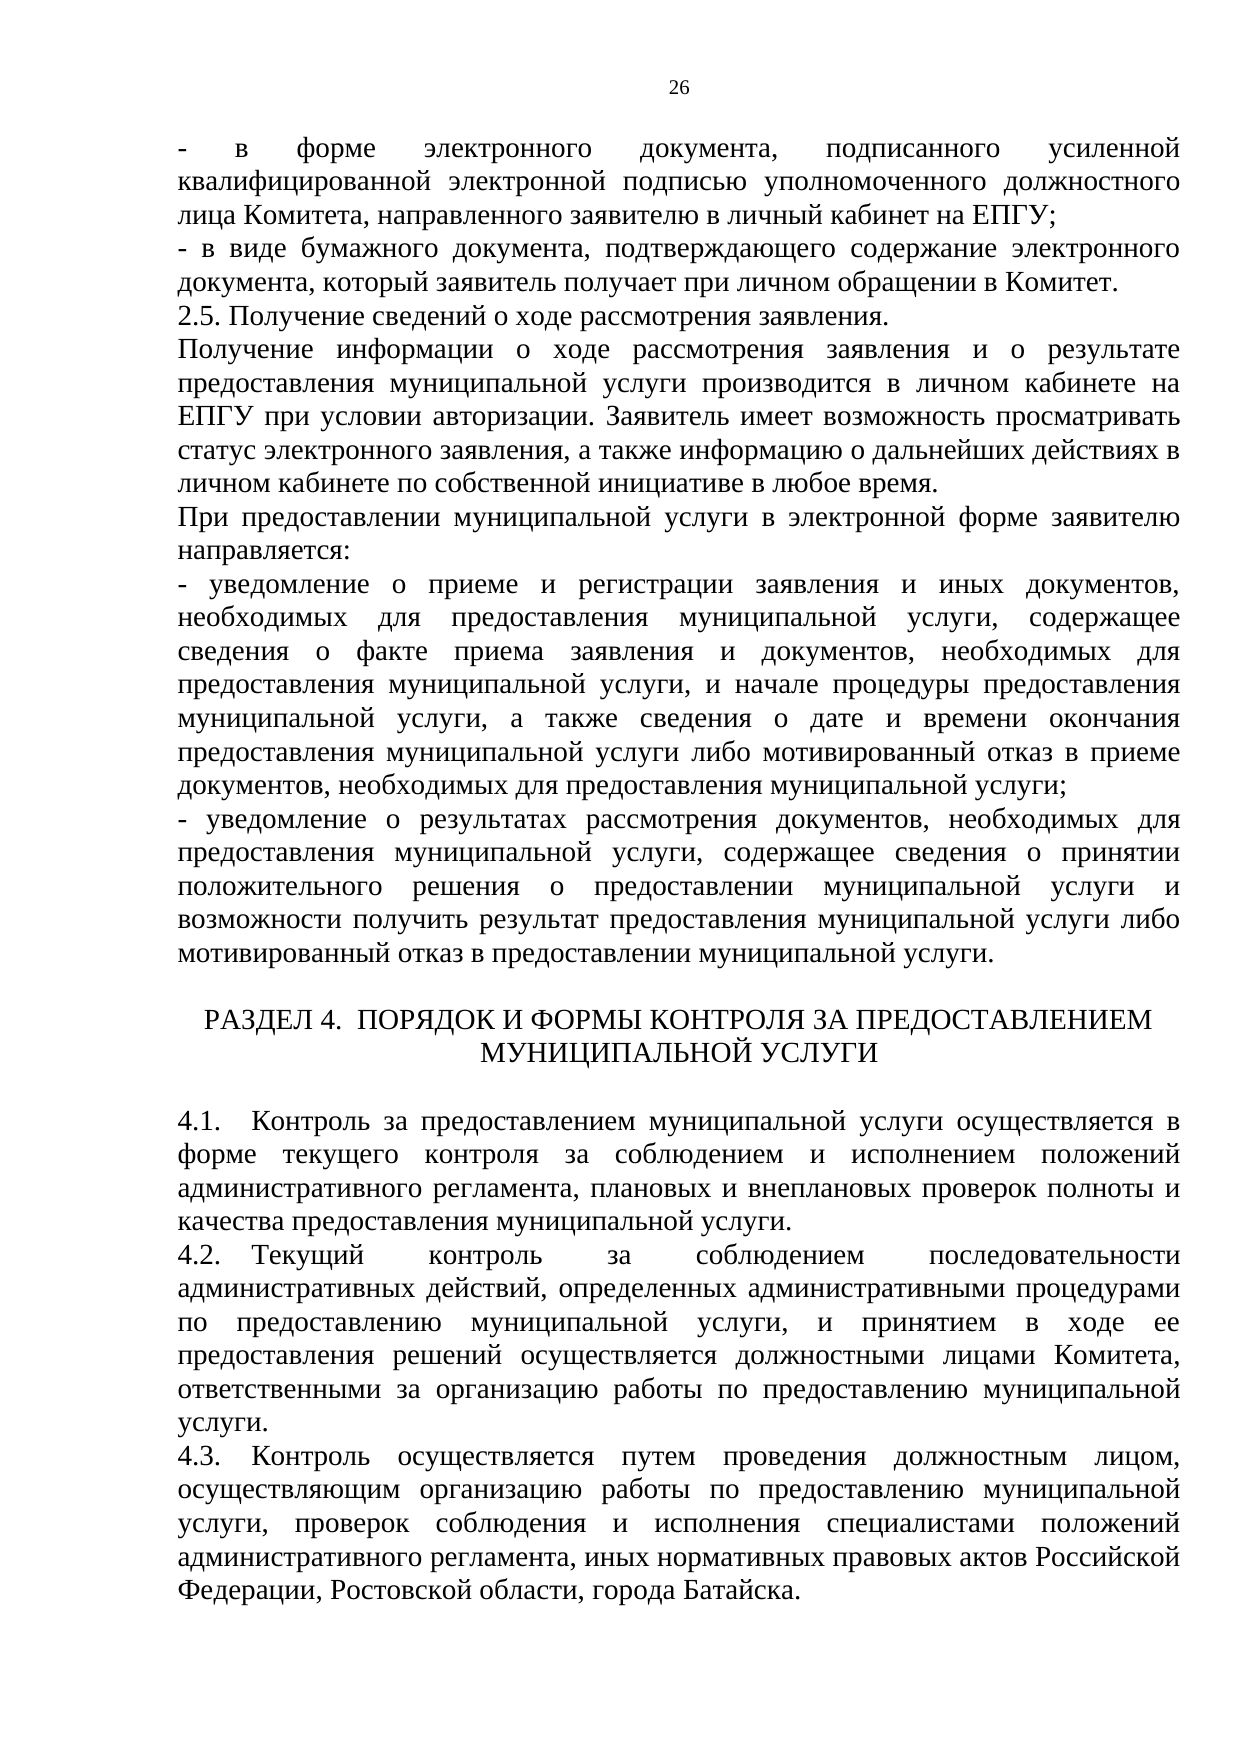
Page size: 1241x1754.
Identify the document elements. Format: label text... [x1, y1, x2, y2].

text - в виде бумажного документа, подтверждающего содержание электронного документа, который заявитель получает при личном обращении в Комитет. [177, 231, 1181, 298]
list Контроль за предоставлением муниципальной услуги осуществляется в форме текущего контроля за соблюдением и исполнением положений административного регламента, плановых и внеплановых проверок полноты и качества предоставления муниципальной услуги. [177, 1103, 1181, 1237]
list Текущий контроль за соблюдением последовательности административных действий, определенных административными процедурами по предоставлению муниципальной услуги, и принятием в ходе ее предоставления решений осуществляется должностными лицами Комитета, ответственными за организацию работы по предоставлению муниципальной услуги. [177, 1237, 1181, 1438]
text При предоставлении муниципальной услуги в электронной форме заявителю направляется: [177, 499, 1181, 566]
text - уведомление о результатах рассмотрения документов, необходимых для предоставления муниципальной услуги, содержащее сведения о принятии положительного решения о предоставлении муниципальной услуги и возможности получить результат предоставления муниципальной услуги либо мотивированный отказ в предоставлении муниципальной услуги. [177, 801, 1181, 968]
text - в форме электронного документа, подписанного усиленной квалифицированной электронной подписью уполномоченного должностного лица Комитета, направленного заявителю в личный кабинет на ЕПГУ; [177, 130, 1181, 231]
text Получение информации о ходе рассмотрения заявления и о результате предоставления муниципальной услуги производится в личном кабинете на ЕПГУ при условии авторизации. Заявитель имеет возможность просматривать статус электронного заявления, а также информацию о дальнейших действиях в личном кабинете по собственной инициативе в любое время. [177, 331, 1181, 499]
text Раздел 4. Порядок и формы контроля за предоставлением муниципальной услуги [175, 1002, 1181, 1069]
text - уведомление о приеме и регистрации заявления и иных документов, необходимых для предоставления муниципальной услуги, содержащее сведения о факте приема заявления и документов, необходимых для предоставления муниципальной услуги, и начале процедуры предоставления муниципальной услуги, а также сведения о дате и времени окончания предоставления муниципальной услуги либо мотивированный отказ в приеме документов, необходимых для предоставления муниципальной услуги; [177, 566, 1181, 801]
list Контроль осуществляется путем проведения должностным лицом, осуществляющим организацию работы по предоставлению муниципальной услуги, проверок соблюдения и исполнения специалистами положений административного регламента, иных нормативных правовых актов Российской Федерации, Ростовской области, города Батайска. [177, 1438, 1181, 1606]
text 2.5. Получение сведений о ходе рассмотрения заявления. [177, 298, 1181, 331]
